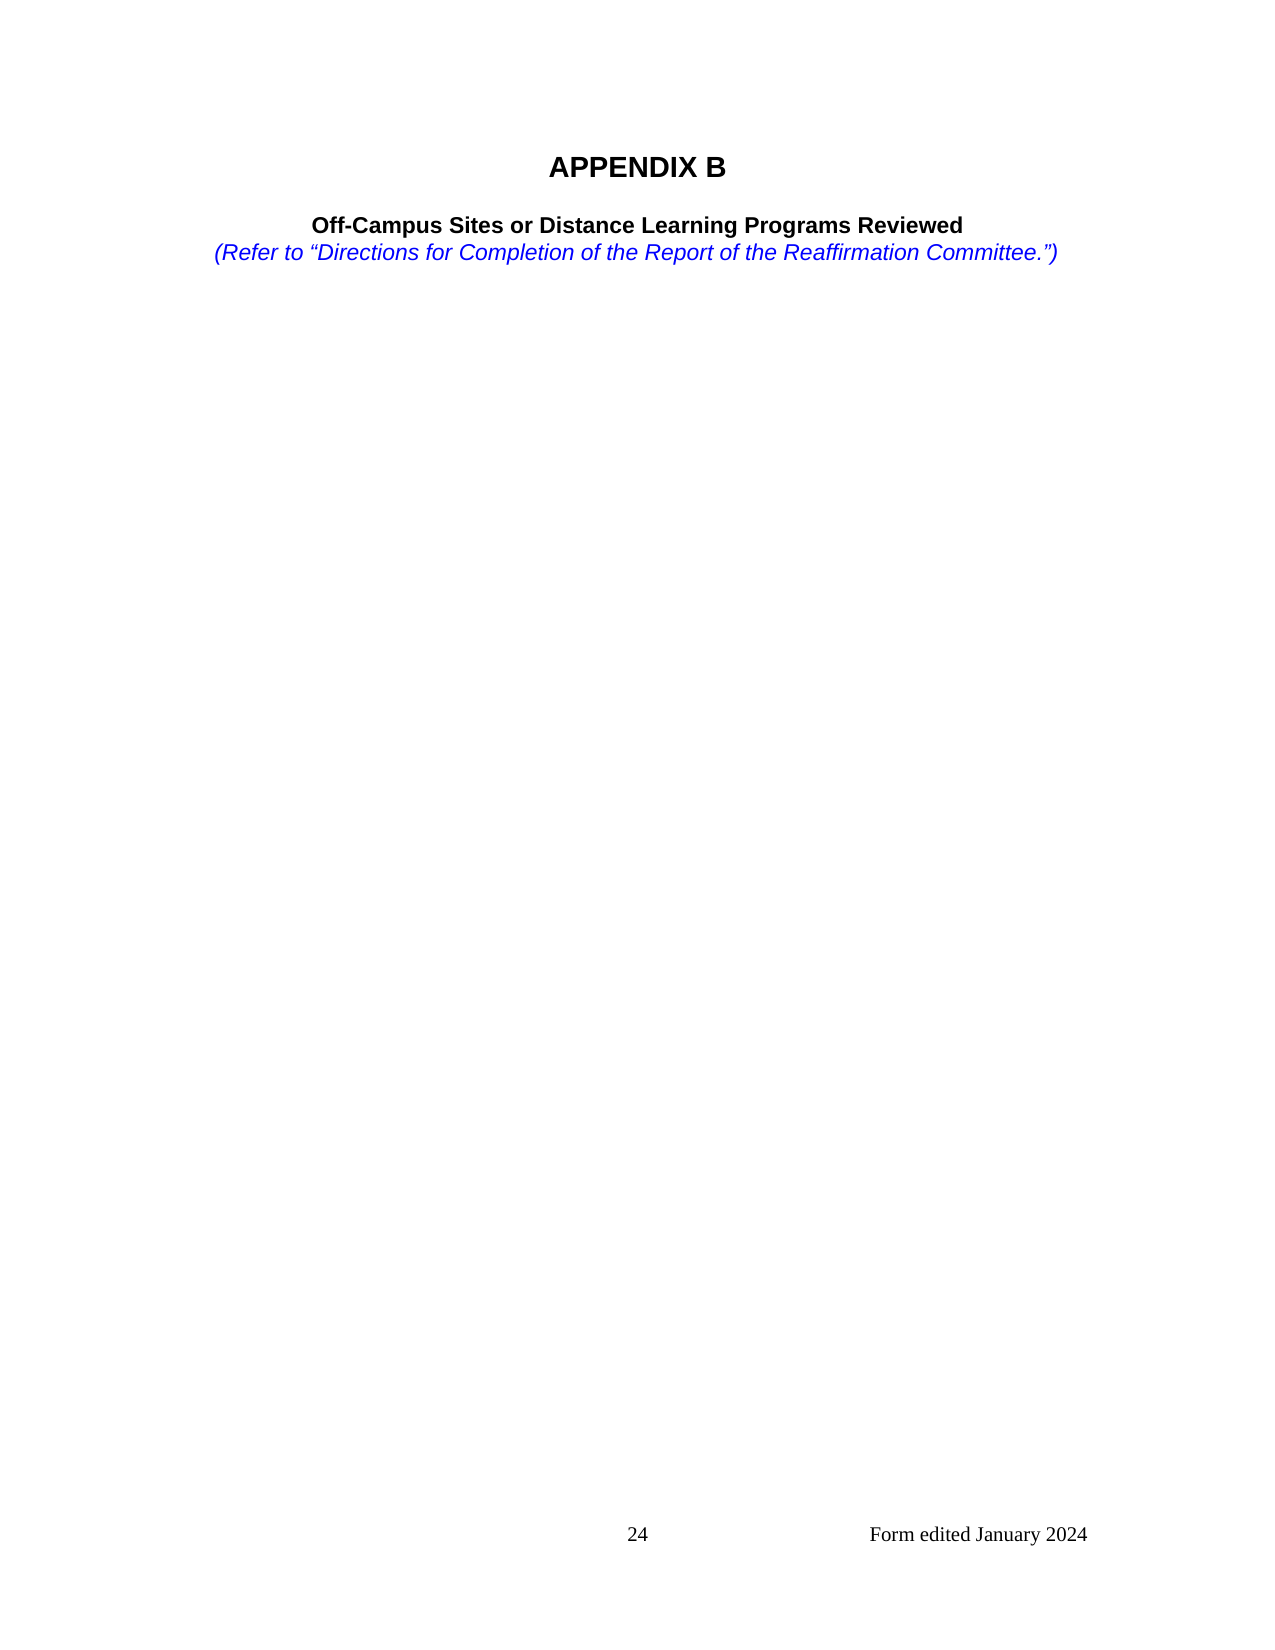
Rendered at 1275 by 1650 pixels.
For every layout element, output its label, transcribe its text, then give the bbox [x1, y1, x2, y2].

text Off-Campus Sites or Distance Learning Programs Reviewed [150, 212, 1125, 239]
text (Refer to “Directions for Completion of the Report of the Reaffirmation Committee.”) [150, 239, 1125, 265]
text APPENDIX B [150, 150, 1125, 183]
